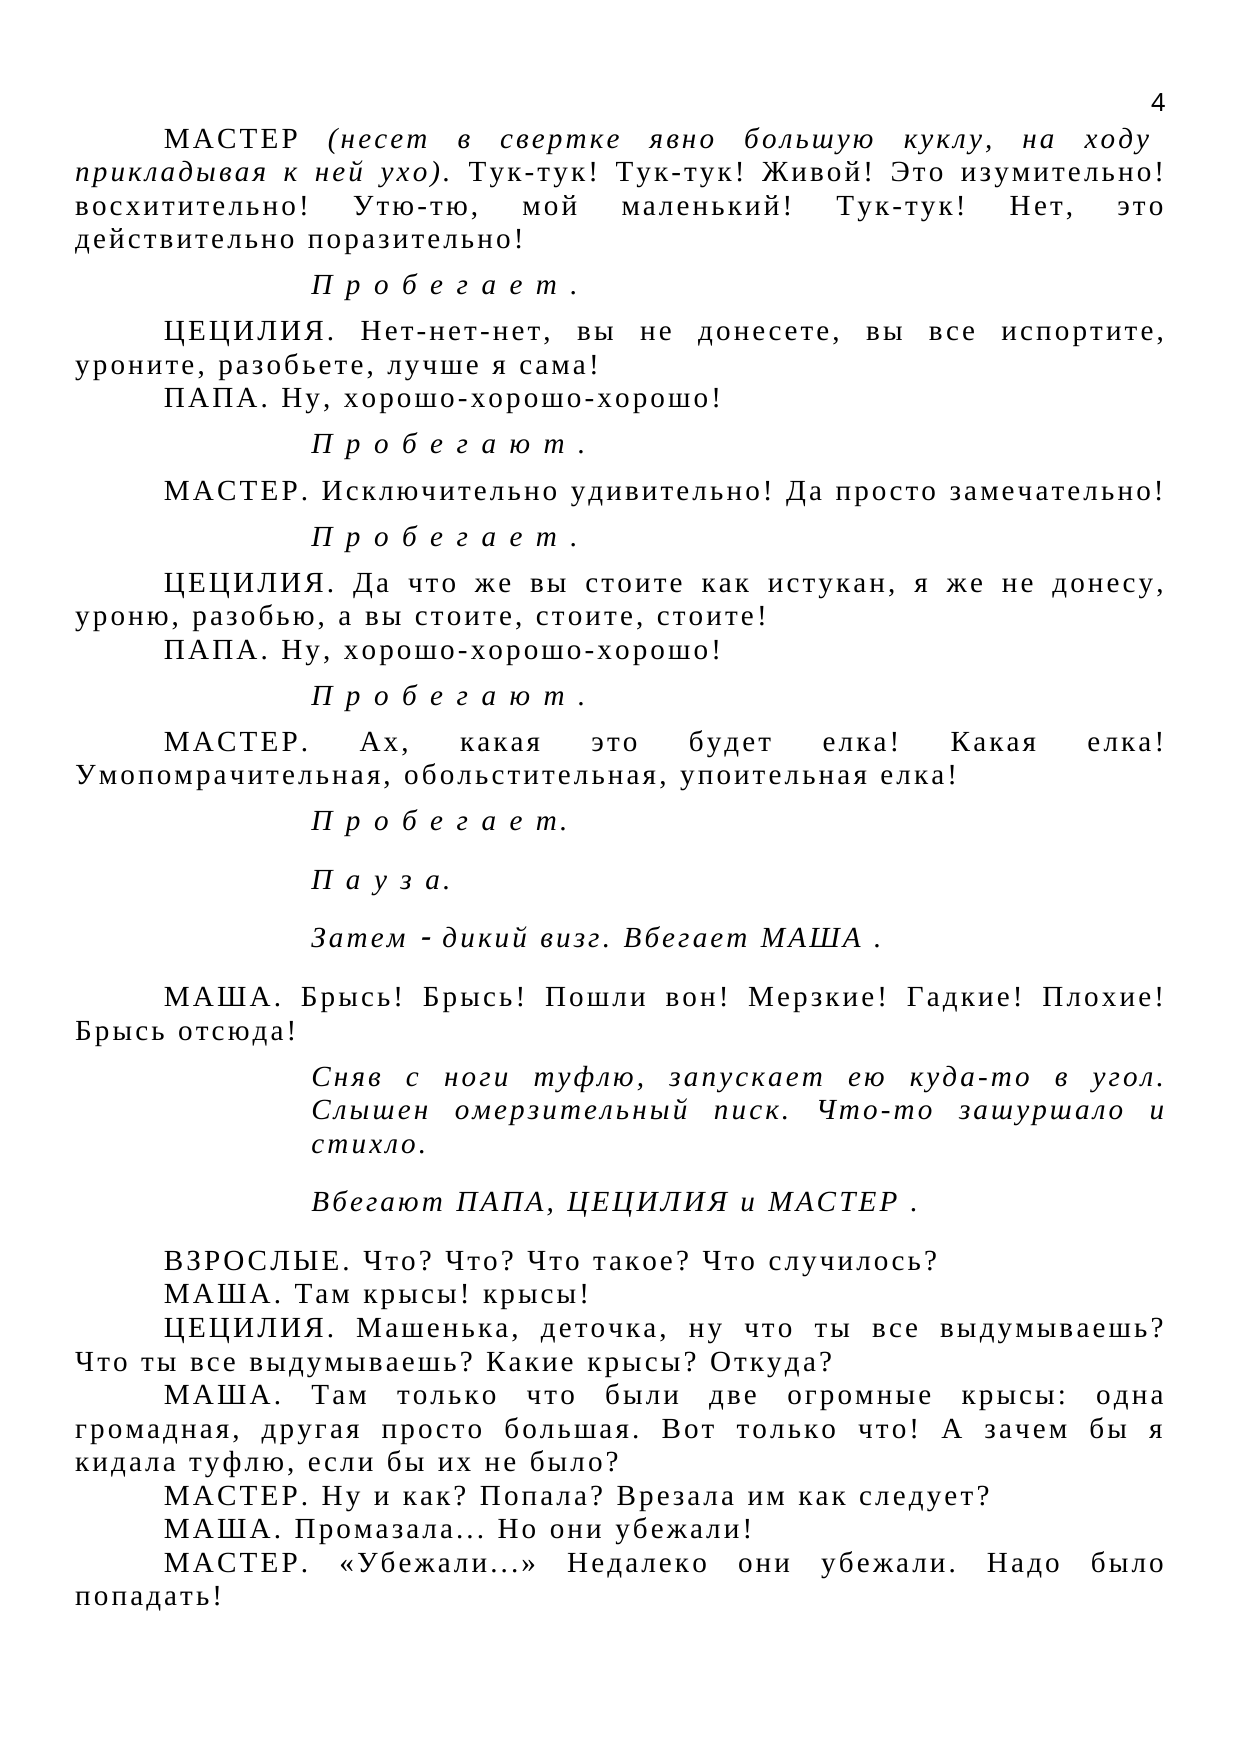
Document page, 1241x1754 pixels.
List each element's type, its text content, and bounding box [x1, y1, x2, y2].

text МАСТЕР. Ну и как? Попала? Врезала им как следует? [75, 1478, 1165, 1511]
text МАША. Промазала... Но они убежали! [75, 1511, 1165, 1545]
text МАША. Там только что были две огромные крысы: одна громадная, другая просто большая. Вот только что! А зачем бы я кидала туфлю, если бы их не было? [75, 1377, 1165, 1478]
text МАША. Там крысы! крысы! [75, 1277, 1165, 1310]
text ВЗРОСЛЫЕ. Что? Что? Что такое? Что случилось? [75, 1243, 1165, 1277]
text Затем дикий визг. Вбегает МАША . [311, 921, 1165, 954]
text П р о б е г а е т. [311, 803, 1165, 837]
text МАСТЕР. Исключительно удивительно! Да просто замечательно! [75, 473, 1165, 506]
text МАША. Брысь! Брысь! Пошли вон! Мерзкие! Гадкие! Плохие! Брысь отсюда! [75, 979, 1165, 1046]
text ПАПА. Ну, хорошо-хорошо-хорошо! [75, 632, 1165, 665]
text Сняв с ноги туфлю, запускает ею куда-то в угол. Слышен омерзительный писк. Что-то зашуршало и стихло. [311, 1059, 1165, 1159]
text П р о б е г а ю т . [311, 427, 1165, 460]
text П р о б е г а е т . [311, 519, 1165, 552]
text МАСТЕР (несет в свертке явно большую куклу, на ходу прикладывая к ней ухо). Тук-тук! Тук-тук! Живой! Это изумительно! восхитительно! Утю-тю, мой маленький! Тук-тук! Нет, это действительно поразительно! [75, 121, 1165, 255]
text П а у з а. [311, 862, 1165, 896]
text П р о б е г а е т . [311, 267, 1165, 301]
text МАСТЕР. Ах, какая это будет елка! Какая елка! Умопомрачительная, обольстительная, упоительная елка! [75, 724, 1165, 791]
text ЦЕЦИЛИЯ. Да что же вы стоите как истукан, я же не донесу, уроню, разобью, а вы стоите, стоите, стоите! [75, 565, 1165, 632]
text Вбегают ПАПА, ЦЕЦИЛИЯ и МАСТЕР . [311, 1184, 1165, 1218]
text ЦЕЦИЛИЯ. Нет-нет-нет, вы не донесете, вы все испортите, уроните, разобьете, лучше я сама! [75, 313, 1165, 381]
text П р о б е г а ю т . [311, 678, 1165, 711]
text ЦЕЦИЛИЯ. Машенька, деточка, ну что ты все выдумываешь? Что ты все выдумываешь? Какие крысы? Откуда? [75, 1310, 1165, 1377]
text ПАПА. Ну, хорошо-хорошо-хорошо! [75, 381, 1165, 414]
text МАСТЕР. «Убежали...» Недалеко они убежали. Надо было попадать! [75, 1545, 1165, 1612]
